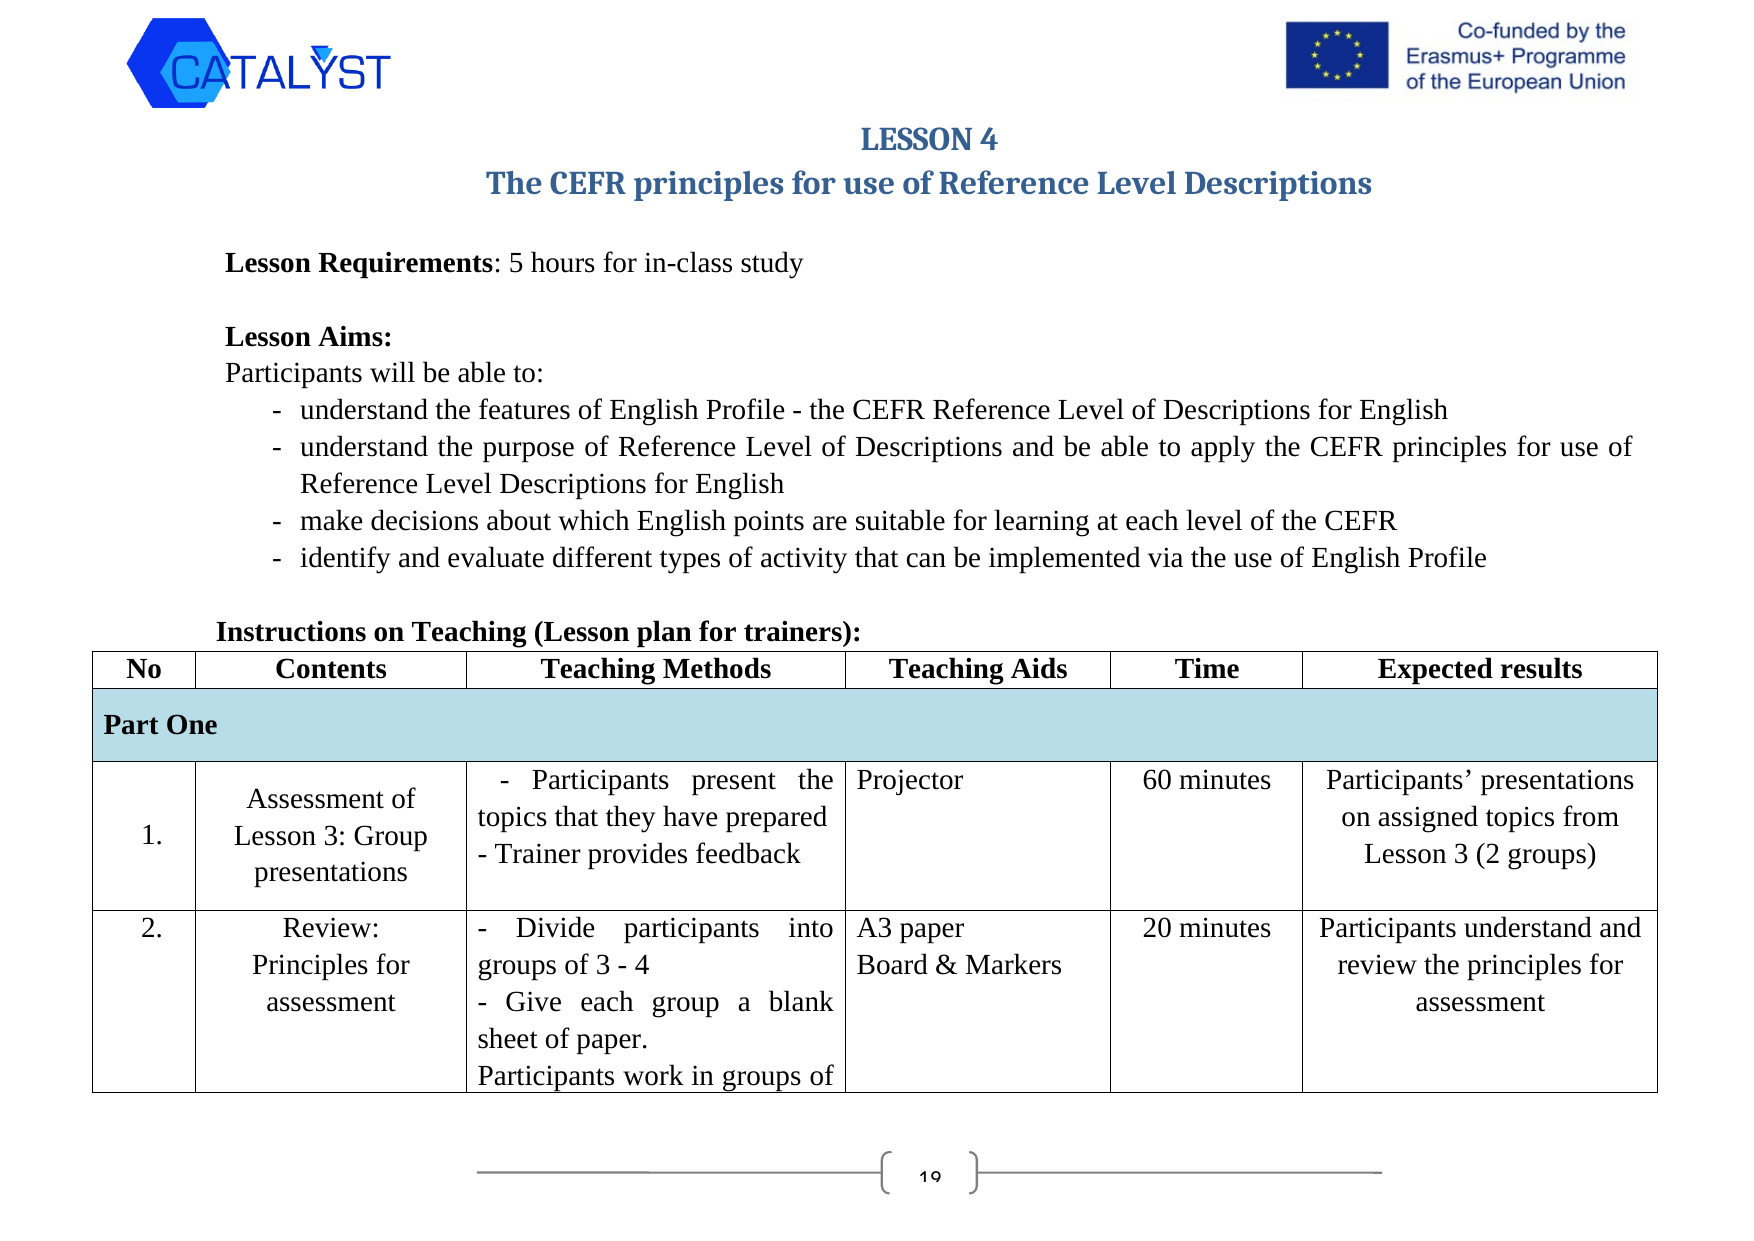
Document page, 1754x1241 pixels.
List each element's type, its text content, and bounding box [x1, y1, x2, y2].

table_cell Part One [93, 689, 1657, 761]
list understand the features of English Profile - the CEFR Reference Level of Descriptions for English [272, 392, 1634, 426]
table_cell Assessment of Lesson 3: Group presentations [196, 762, 466, 909]
table_header No [93, 652, 195, 688]
list identify and evaluate different types of activity that can be implemented via the use of English Profile [272, 540, 1634, 573]
table_header Expected results [1303, 652, 1657, 688]
list make decisions about which English points are suitable for learning at each level of the CEFR [272, 503, 1634, 537]
table_header Teaching Methods [467, 652, 845, 688]
table_header Time [1111, 652, 1302, 688]
table_cell [93, 911, 195, 1092]
text Participants will be able to: [225, 356, 1634, 389]
table_header Teaching Aids [846, 652, 1110, 688]
list understand the purpose of Reference Level of Descriptions and be able to apply the CEFR principles for use of Reference Level Descriptions for English [272, 429, 1634, 500]
picture [1265, 3, 1643, 108]
subtitle The CEFR principles for use of Reference Level Descriptions [225, 164, 1634, 202]
table_cell [93, 762, 195, 909]
subtitle LESSON 4 [225, 120, 1634, 158]
table_cell Participants understand and review the principles for assessment [1303, 911, 1657, 1092]
table_cell A3 paper Board & Markers [846, 911, 1110, 1092]
table_cell - Participants present the topics that they have prepared - Trainer provides feedback [467, 762, 845, 909]
text Instructions on Teaching (Lesson plan for trainers): [216, 614, 1634, 647]
table_cell Participants’ presentations on assigned topics from Lesson 3 (2 groups) [1303, 762, 1657, 909]
picture [126, 18, 391, 108]
text Lesson Aims: [225, 319, 1634, 352]
table_cell Review: Principles for assessment [196, 911, 466, 1092]
table_cell 20 minutes [1111, 911, 1302, 1092]
table_header Contents [196, 652, 466, 688]
table_cell Projector [846, 762, 1110, 909]
table_cell 60 minutes [1111, 762, 1302, 909]
text Lesson Requirements: 5 hours for in-class study [225, 245, 1634, 278]
